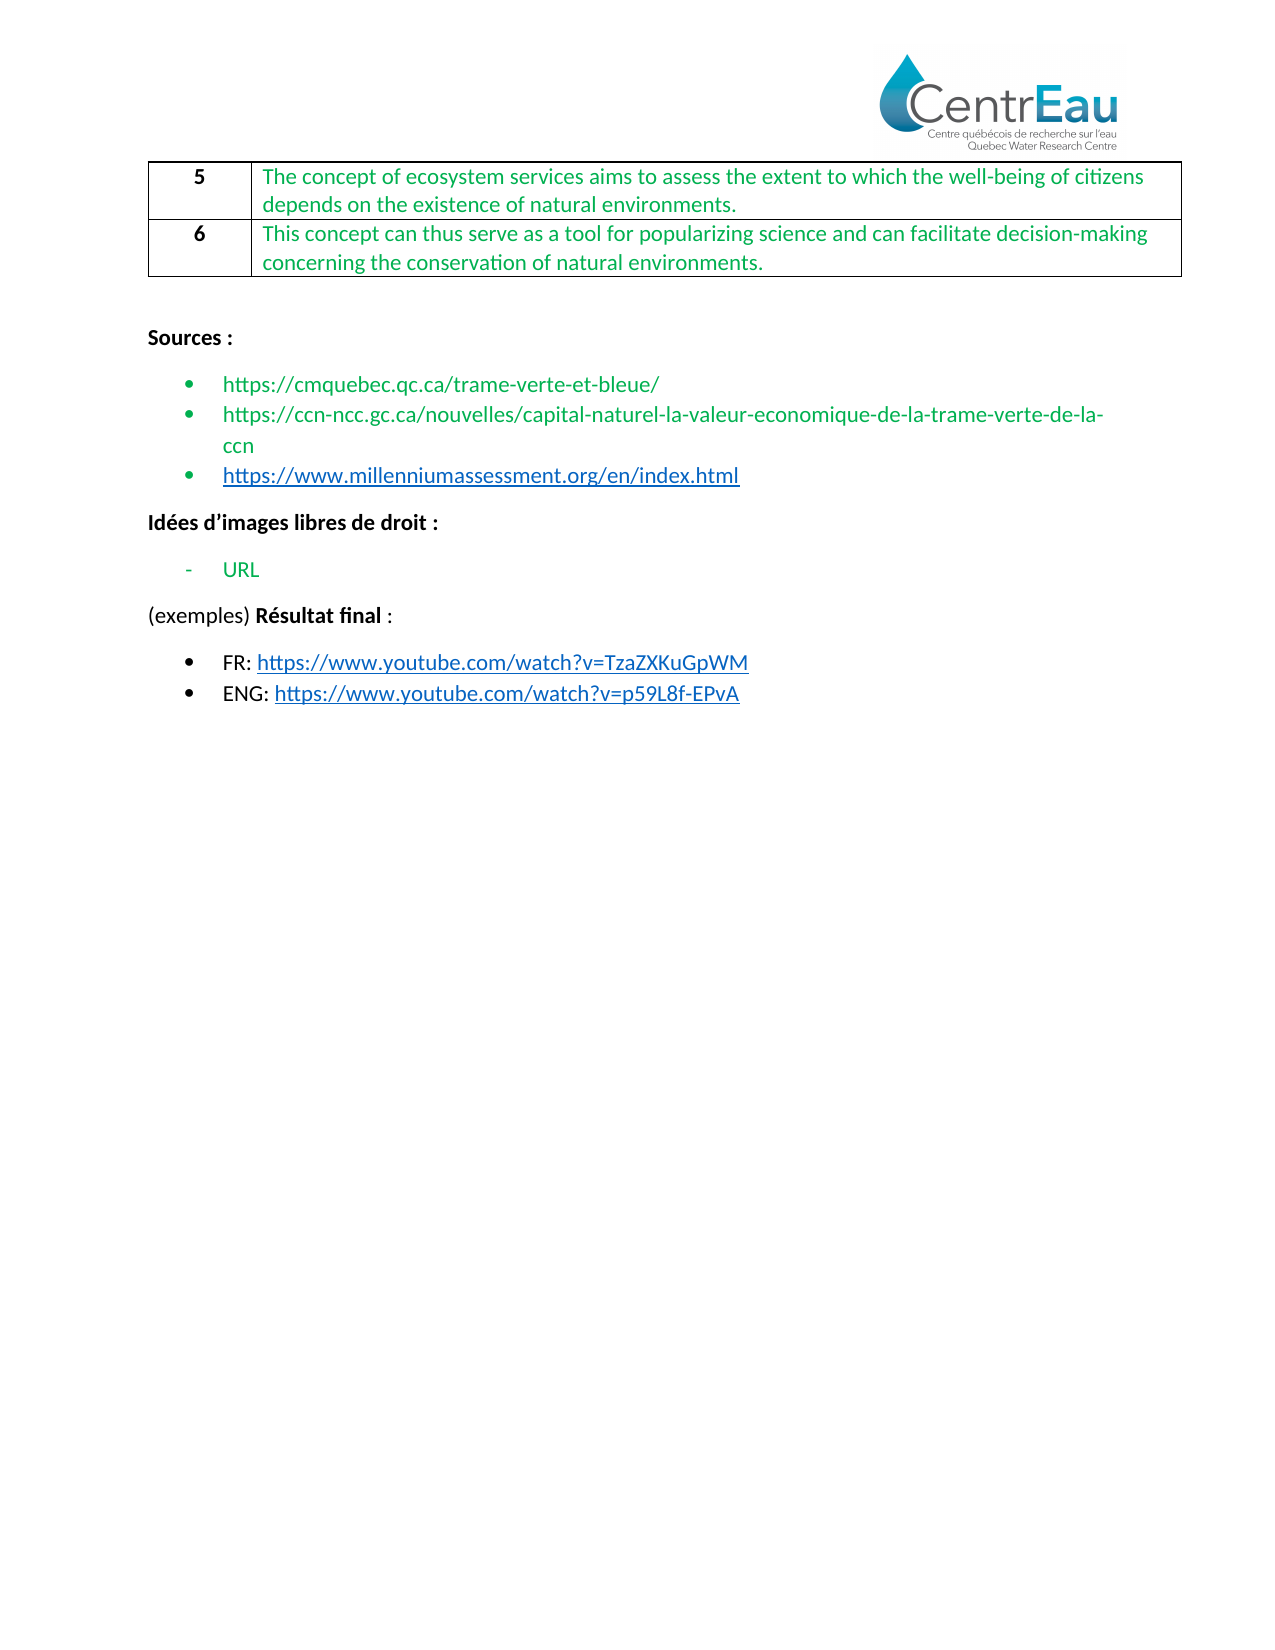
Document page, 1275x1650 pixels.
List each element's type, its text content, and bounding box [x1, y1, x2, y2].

list URL [185, 555, 1127, 583]
table_cell 5 [149, 163, 251, 218]
list https://ccn-ncc.gc.ca/nouvelles/capital-naturel-la-valeur-economique-de-la-trame-verte-de-la-ccn [185, 401, 1127, 459]
table_cell This concept can thus serve as a tool for popularizing science and can facilitate decision-making concerning the conservation of natural environments. [252, 220, 1181, 276]
list https://www.millenniumassessment.org/en/index.html [185, 461, 1127, 489]
picture [872, 44, 1128, 161]
list ENG: https://www.youtube.com/watch?v=p59L8f-EPvA [185, 679, 1127, 707]
table_cell 6 [149, 220, 251, 276]
text (exemples) Résultat final : [148, 602, 1127, 630]
text Sources : [148, 323, 1127, 352]
list https://cmquebec.qc.ca/trame-verte-et-bleue/ [185, 370, 1127, 398]
list FR: https://www.youtube.com/watch?v=TzaZXKuGpWM [185, 648, 1127, 677]
text Idées d’images libres de droit : [148, 508, 1127, 536]
table_cell The concept of ecosystem services aims to assess the extent to which the well-being of citizens depends on the existence of natural environments. [252, 163, 1181, 218]
